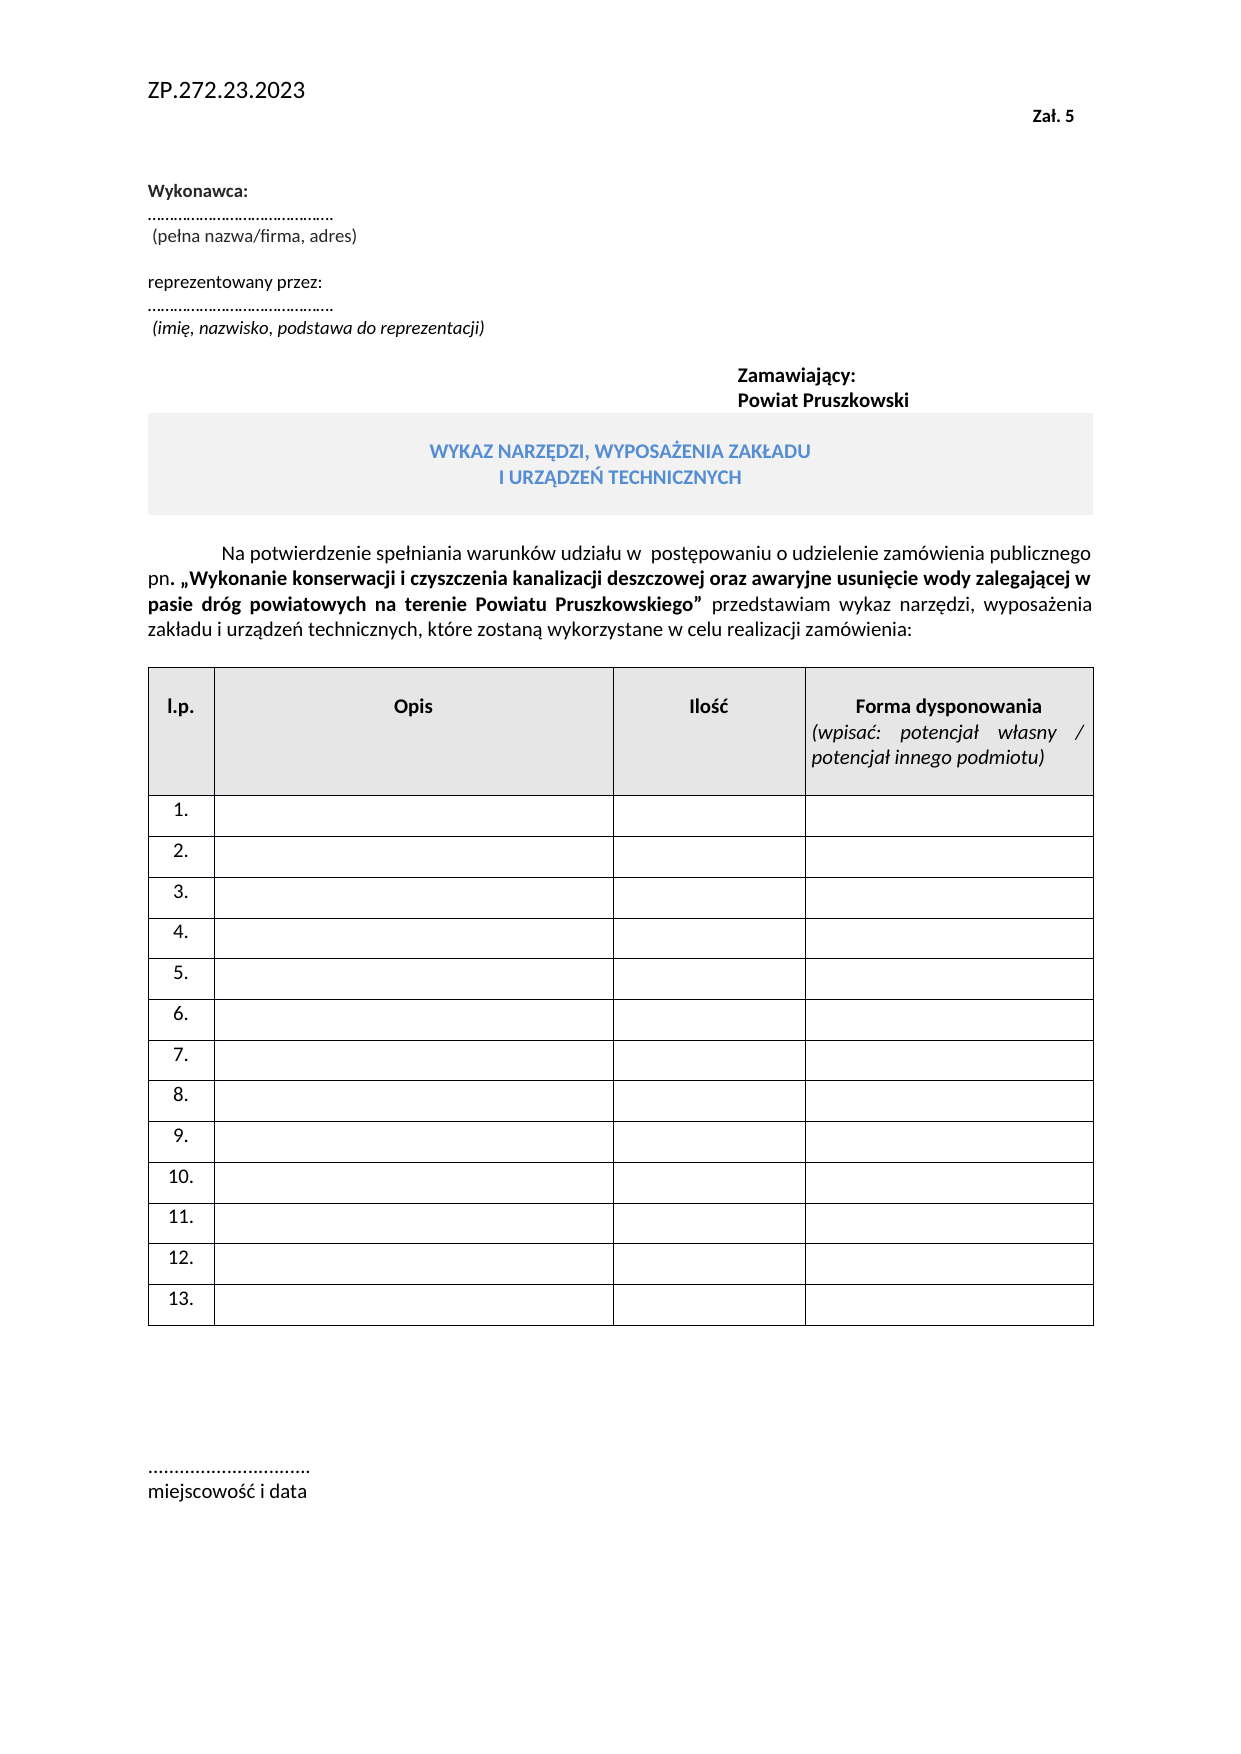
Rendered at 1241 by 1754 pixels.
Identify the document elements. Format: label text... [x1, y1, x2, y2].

text I URZĄDZEŃ TECHNICZNYCH [148, 464, 1093, 489]
text ............................... [148, 1453, 1093, 1478]
table_cell 6. [149, 1000, 214, 1040]
table_cell [614, 959, 805, 999]
text Na potwierdzenie spełniania warunków udziału w postępowaniu o udzielenie zamówienia publicznego pn. „Wykonanie konserwacji i czyszczenia kanalizacji deszczowej oraz awaryjne usunięcie wody zalegającej w pasie dróg powiatowych na terenie Powiatu Pruszkowskiego” przedstawiam wykaz narzędzi, wyposażenia zakładu i urządzeń technicznych, które zostaną wykorzystane w celu realizacji zamówienia: [148, 540, 1093, 642]
table_cell [215, 919, 613, 958]
table_cell [806, 837, 1093, 877]
text Wykonawca: [148, 179, 1093, 202]
table_cell [215, 837, 613, 877]
table_header Ilość [614, 668, 805, 795]
table_header Opis [215, 668, 613, 795]
table_cell [614, 837, 805, 877]
table_cell [215, 1163, 613, 1203]
table_cell 8. [149, 1081, 214, 1121]
text ……………………………………. [148, 202, 1093, 225]
table_cell [215, 1000, 613, 1040]
table_cell [614, 796, 805, 836]
table_cell [215, 959, 613, 999]
table_cell [806, 1122, 1093, 1162]
table_cell [806, 1204, 1093, 1243]
text Powiat Pruszkowski [664, 388, 1093, 413]
table_cell [614, 1204, 805, 1243]
table_cell [215, 1244, 613, 1284]
table_cell [614, 1285, 805, 1325]
table_cell [806, 1000, 1093, 1040]
table_cell 9. [149, 1122, 214, 1162]
table_cell 4. [149, 919, 214, 958]
table_cell [806, 959, 1093, 999]
table_cell [806, 1163, 1093, 1203]
table_cell [614, 919, 805, 958]
table_header l.p. [149, 668, 214, 795]
text WYKAZ NARZĘDZI, WYPOSAŻENIA ZAKŁADU [148, 438, 1093, 464]
table_cell [614, 1041, 805, 1080]
table_cell [215, 796, 613, 836]
table_cell 11. [149, 1204, 214, 1243]
table_cell [215, 878, 613, 917]
table_cell [614, 1163, 805, 1203]
text miejscowość i data [148, 1478, 1093, 1504]
table_cell [215, 1122, 613, 1162]
table_cell [614, 1000, 805, 1040]
text (imię, nazwisko, podstawa do reprezentacji) [148, 316, 1093, 339]
table_header Forma dysponowania (wpisać: potencjał własny / potencjał innego podmiotu) [806, 668, 1093, 795]
table_cell [614, 1081, 805, 1121]
table_cell [806, 1041, 1093, 1080]
text Zamawiający: [664, 362, 1093, 388]
table_cell [614, 878, 805, 917]
table_cell [806, 1244, 1093, 1284]
table_cell [215, 1081, 613, 1121]
table_cell [806, 919, 1093, 958]
table_cell [806, 1285, 1093, 1325]
text reprezentowany przez: [148, 271, 1093, 293]
table_cell [614, 1244, 805, 1284]
table_cell [215, 1285, 613, 1325]
table_cell 3. [149, 878, 214, 917]
table_cell [806, 1081, 1093, 1121]
table_cell [806, 878, 1093, 917]
table_cell 5. [149, 959, 214, 999]
table_cell 13. [149, 1285, 214, 1325]
table_cell [806, 796, 1093, 836]
table_cell [614, 1122, 805, 1162]
table_cell [215, 1041, 613, 1080]
text (pełna nazwa/firma, adres) [148, 225, 1093, 248]
table_cell [215, 1204, 613, 1243]
text ……………………………………. [148, 293, 1093, 316]
table_cell 12. [149, 1244, 214, 1284]
table_cell 7. [149, 1041, 214, 1080]
table_cell 10. [149, 1163, 214, 1203]
table_cell 1. [149, 796, 214, 836]
table_cell 2. [149, 837, 214, 877]
